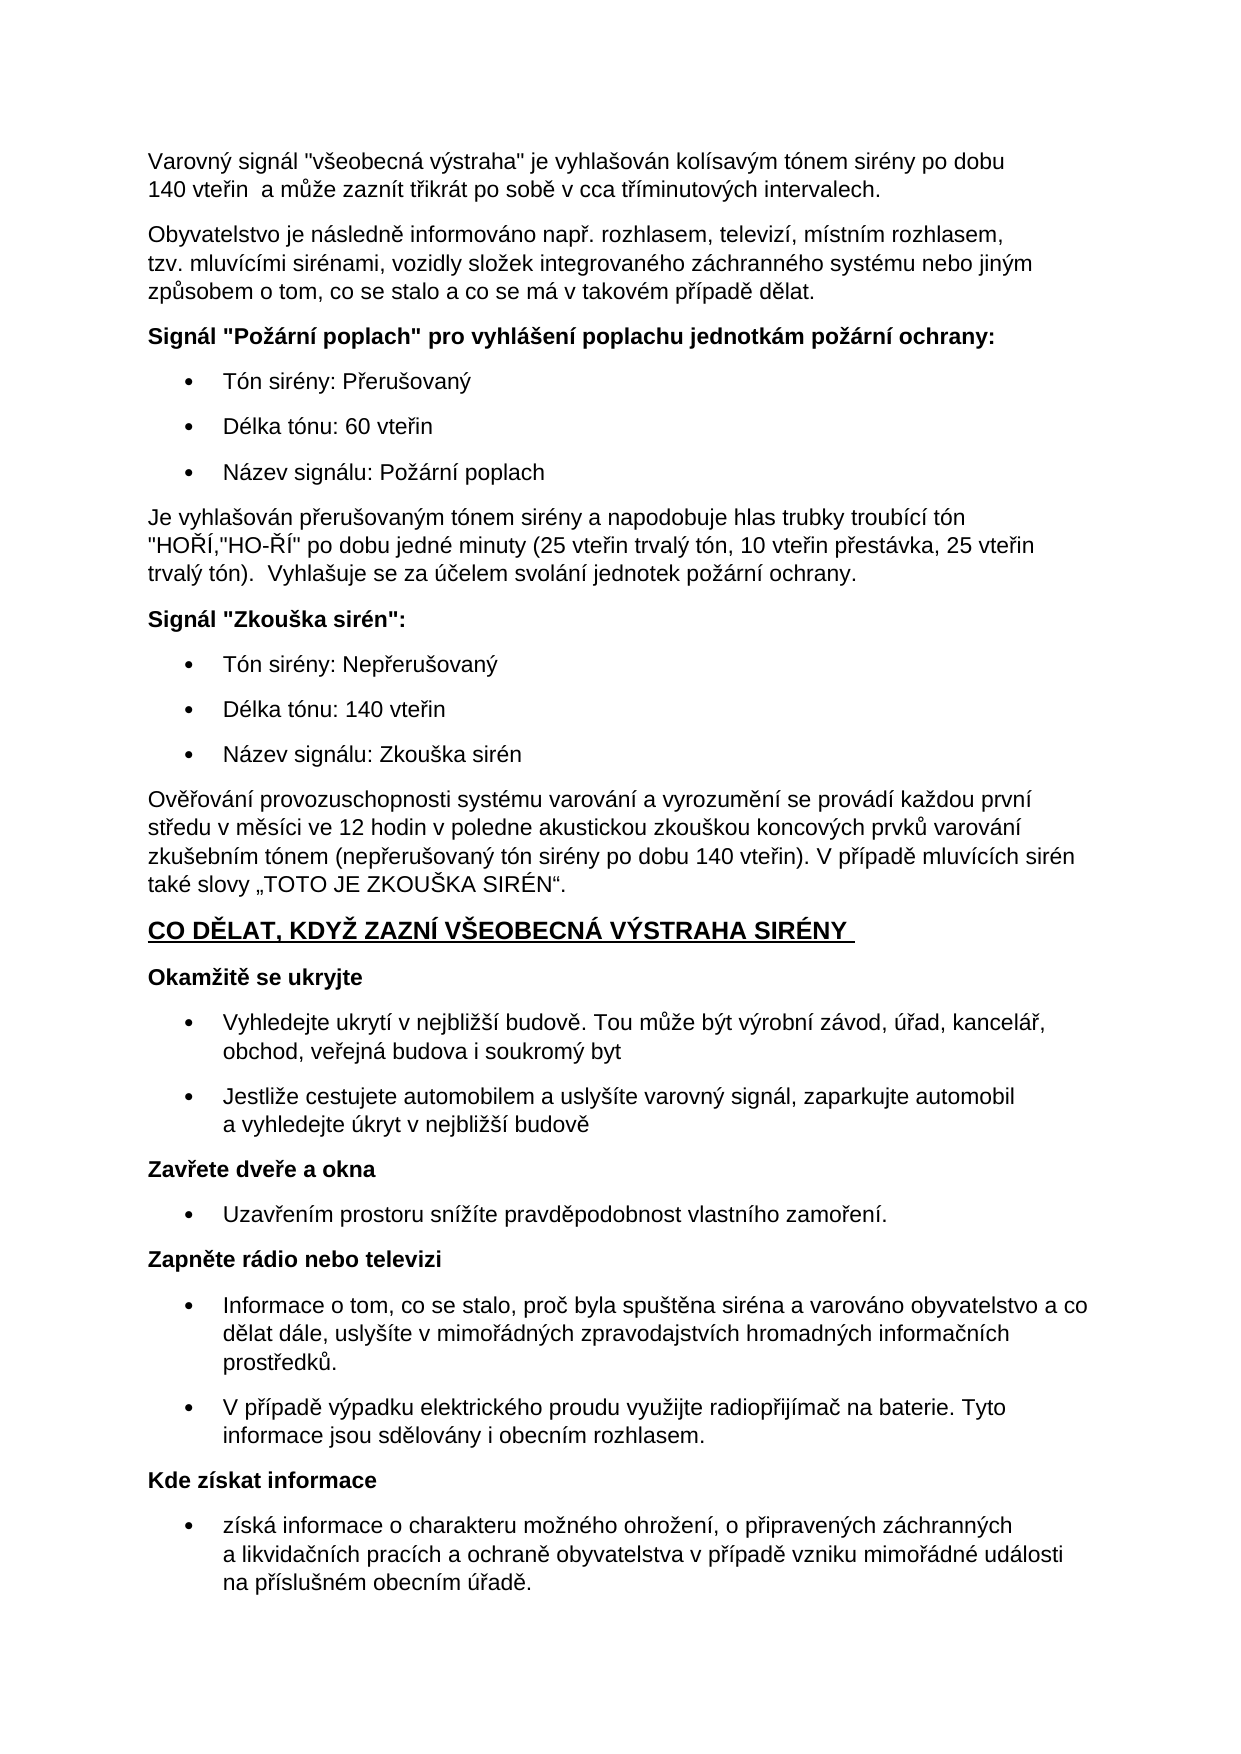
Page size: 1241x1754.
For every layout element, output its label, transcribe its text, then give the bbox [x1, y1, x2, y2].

list Tón sirény: Nepřerušovaný [185, 651, 1093, 677]
list Délka tónu: 60 vteřin [185, 413, 1093, 440]
text Okamžitě se ukryjte [148, 964, 1093, 990]
text Ověřování provozuschopnosti systému varování a vyrozumění se provádí každou první středu v měsíci ve 12 hodin v poledne akustickou zkouškou koncových prvků varování zkušebním tónem (nepřerušovaný tón sirény po dobu 140 vteřin). V případě mluvících sirén také slovy „TOTO JE ZKOUŠKA SIRÉN“. [148, 786, 1093, 898]
text Zapněte rádio nebo televizi [148, 1246, 1093, 1273]
text Signál "Zkouška sirén": [148, 606, 1093, 632]
list Vyhledejte ukrytí v nejbližší budově. Tou může být výrobní závod, úřad, kancelář, obchod, veřejná budova i soukromý byt [185, 1009, 1093, 1064]
text Signál "Požární poplach" pro vyhlášení poplachu jednotkám požární ochrany: [148, 323, 1093, 349]
list Tón sirény: Přerušovaný [185, 368, 1093, 394]
text Zavřete dveře a okna [148, 1156, 1093, 1183]
list Název signálu: Zkouška sirén [185, 741, 1093, 767]
text CO DĚLAT, KDYŽ ZAZNÍ VŠEOBECNÁ VÝSTRAHA SIRÉNY [148, 916, 1093, 945]
list Název signálu: Požární poplach [185, 458, 1093, 485]
list Uzavřením prostoru snížíte pravděpodobnost vlastního zamoření. [185, 1201, 1093, 1228]
list Informace o tom, co se stalo, proč byla spuštěna siréna a varováno obyvatelstvo a co dělat dále, uslyšíte v mimořádných zpravodajstvích hromadných informačních prostředků. [185, 1292, 1093, 1375]
list V případě výpadku elektrického proudu využijte radiopřijímač na baterie. Tyto informace jsou sdělovány i obecním rozhlasem. [185, 1393, 1093, 1448]
list získá informace o charakteru možného ohrožení, o připravených záchranných a likvidačních pracích a ochraně obyvatelstva v případě vzniku mimořádné události na příslušném obecním úřadě. [185, 1512, 1093, 1595]
list Délka tónu: 140 vteřin [185, 696, 1093, 722]
text Je vyhlašován přerušovaným tónem sirény a napodobuje hlas trubky troubící tón "HOŘÍ,"HO-ŘÍ" po dobu jedné minuty (25 vteřin trvalý tón, 10 vteřin přestávka, 25 vteřin trvalý tón). Vyhlašuje se za účelem svolání jednotek požární ochrany. [148, 503, 1093, 587]
text Obyvatelstvo je následně informováno např. rozhlasem, televizí, místním rozhlasem, tzv. mluvícími sirénami, vozidly složek integrovaného záchranného systému nebo jiným způsobem o tom, co se stalo a co se má v takovém případě dělat. [148, 221, 1093, 304]
text Varovný signál "všeobecná výstraha" je vyhlašován kolísavým tónem sirény po dobu 140 vteřin a může zaznít třikrát po sobě v cca tříminutových intervalech. [148, 148, 1093, 202]
list Jestliže cestujete automobilem a uslyšíte varovný signál, zaparkujte automobil a vyhledejte úkryt v nejbližší budově [185, 1083, 1093, 1137]
text Kde získat informace [148, 1467, 1093, 1493]
